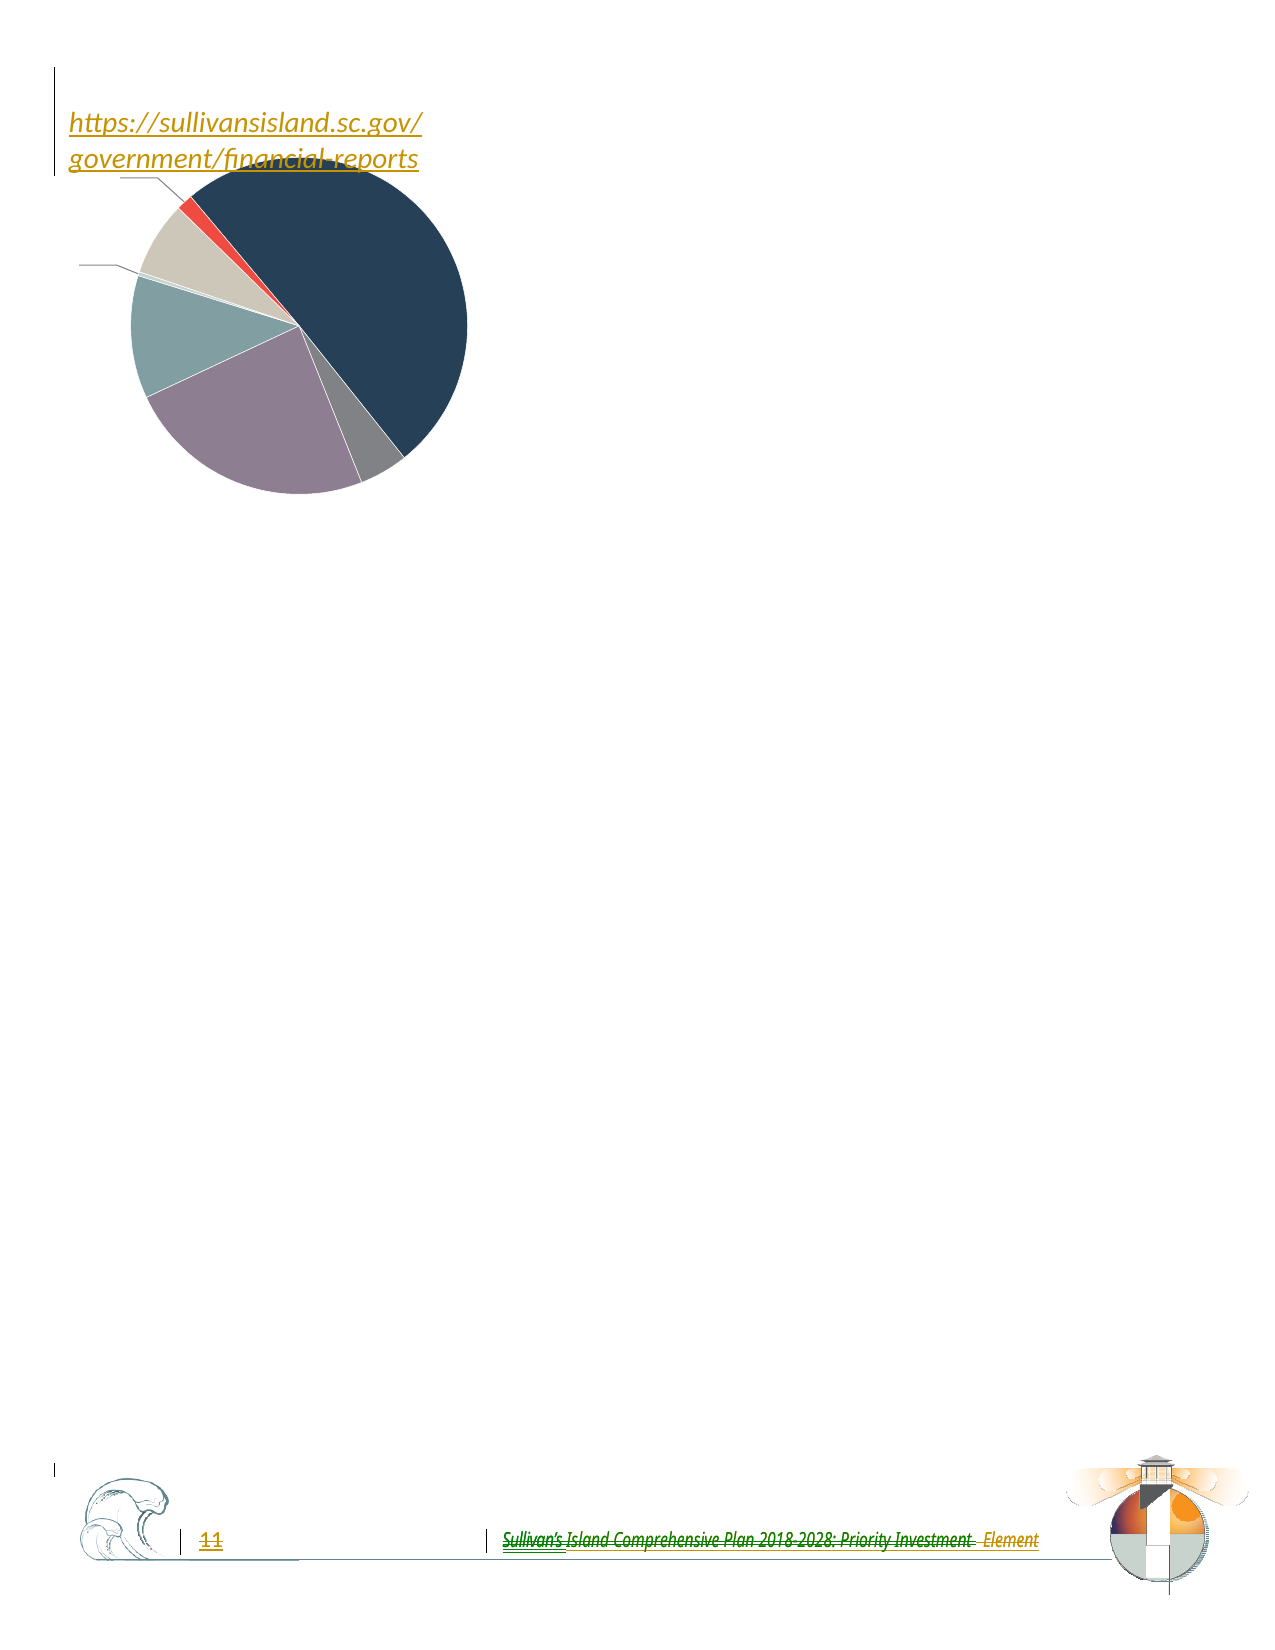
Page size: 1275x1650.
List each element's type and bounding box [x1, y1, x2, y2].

picture [1111, 1487, 1204, 1580]
picture [1110, 1544, 1146, 1581]
picture [1178, 1556, 1205, 1581]
picture [1066, 1455, 1249, 1524]
picture [80, 1478, 299, 1561]
